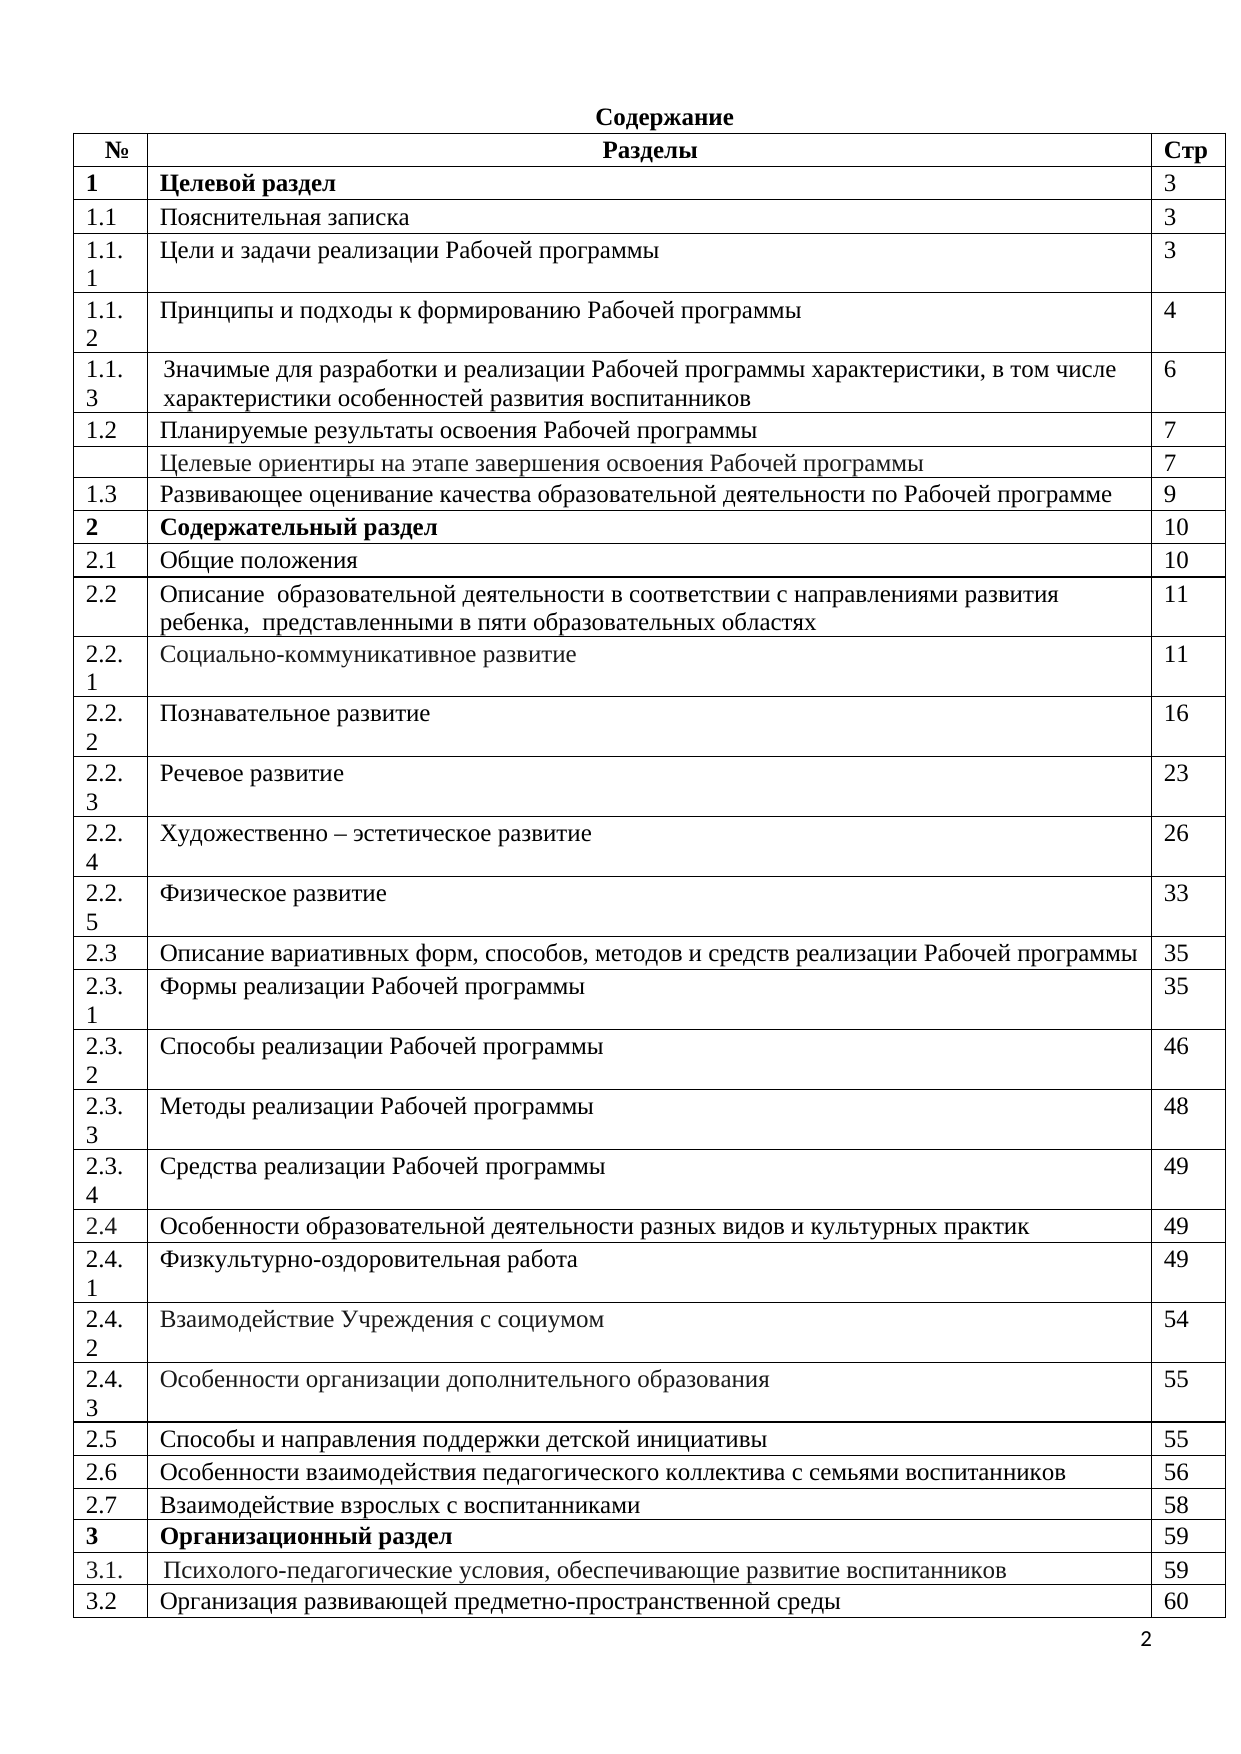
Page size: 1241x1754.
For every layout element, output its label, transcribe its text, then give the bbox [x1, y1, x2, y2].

table_cell Взаимодействие взрослых с воспитанниками [148, 1489, 1151, 1519]
table_cell 3.1. [74, 1553, 147, 1583]
table_cell 35 [1152, 970, 1225, 1029]
table_cell 46 [1152, 1030, 1225, 1089]
table_cell Организация развивающей предметно-пространственной среды [148, 1585, 1151, 1617]
table_cell Познавательное развитие [148, 697, 1151, 756]
table_cell 26 [1152, 817, 1225, 876]
table_cell 2.4.1 [74, 1243, 147, 1302]
table_cell 1.1.2 [74, 293, 147, 352]
table_cell 16 [1152, 697, 1225, 756]
table_cell 1.2 [74, 413, 147, 446]
table_cell 6 [1152, 353, 1225, 412]
table_cell Формы реализации Рабочей программы [148, 970, 1151, 1029]
table_cell 2.4.3 [74, 1363, 147, 1421]
table_cell 2.4.2 [74, 1303, 147, 1362]
table_cell 1.3 [74, 478, 147, 510]
table_cell 60 [1152, 1585, 1225, 1617]
table_cell Принципы и подходы к формированию Рабочей программы [148, 293, 1151, 352]
table_cell 48 [1152, 1090, 1225, 1149]
table_cell 1.1.3 [74, 353, 147, 412]
table_cell 2.3 [74, 937, 147, 969]
table_cell 2.2.2 [74, 697, 147, 756]
table_cell Целевые ориентиры на этапе завершения освоения Рабочей программы [148, 447, 1151, 477]
table_cell 58 [1152, 1489, 1225, 1519]
table_cell 49 [1152, 1243, 1225, 1302]
table_cell 2.2.4 [74, 817, 147, 876]
table_cell 2.3.4 [74, 1150, 147, 1208]
table_cell Целевой раздел [148, 167, 1151, 199]
table_cell Особенности взаимодействия педагогического коллектива с семьями воспитанников [148, 1456, 1151, 1488]
table_cell 55 [1152, 1423, 1225, 1455]
table_cell 35 [1152, 937, 1225, 969]
table_cell [74, 447, 147, 477]
table_cell Общие положения [148, 544, 1151, 576]
table_cell Способы и направления поддержки детской инициативы [148, 1423, 1151, 1455]
table_cell 59 [1152, 1520, 1225, 1552]
table_header Разделы [148, 134, 1151, 166]
table_cell Физкультурно-оздоровительная работа [148, 1243, 1151, 1302]
table_cell 1.1 [74, 200, 147, 232]
table_cell 1 [74, 167, 147, 199]
table_cell 7 [1152, 447, 1225, 477]
table_cell Средства реализации Рабочей программы [148, 1150, 1151, 1208]
table_cell 3.2 [74, 1585, 147, 1617]
table_cell 2.3.1 [74, 970, 147, 1029]
table_header Стр [1152, 134, 1225, 166]
table_cell Развивающее оценивание качества образовательной деятельности по Рабочей программе [148, 478, 1151, 510]
table_cell 7 [1152, 413, 1225, 446]
table_cell 11 [1152, 578, 1225, 636]
table_cell 56 [1152, 1456, 1225, 1488]
table_cell Методы реализации Рабочей программы [148, 1090, 1151, 1149]
table_cell Описание вариативных форм, способов, методов и средств реализации Рабочей программы [148, 937, 1151, 969]
table_cell Пояснительная записка [148, 200, 1151, 232]
table_cell 59 [1152, 1553, 1225, 1583]
table_cell 1.1.1 [74, 234, 147, 292]
table_cell Особенности образовательной деятельности разных видов и культурных практик [148, 1210, 1151, 1242]
table_cell 3 [74, 1520, 147, 1552]
table_cell 11 [1152, 637, 1225, 696]
table_cell 33 [1152, 877, 1225, 936]
table_cell 55 [1152, 1363, 1225, 1421]
table_cell Художественно – эстетическое развитие [148, 817, 1151, 876]
table_cell 9 [1152, 478, 1225, 510]
table_cell 2.4 [74, 1210, 147, 1242]
table_cell 54 [1152, 1303, 1225, 1362]
table_cell Взаимодействие Учреждения с социумом [148, 1303, 1151, 1362]
table_cell 2 [74, 511, 147, 543]
table_cell Способы реализации Рабочей программы [148, 1030, 1151, 1089]
table_cell 10 [1152, 511, 1225, 543]
table_header № [74, 134, 147, 166]
text Содержание [177, 102, 1152, 131]
table_cell 2.7 [74, 1489, 147, 1519]
table_cell 49 [1152, 1150, 1225, 1208]
table_cell Социально-коммуникативное развитие [148, 637, 1151, 696]
table_cell 49 [1152, 1210, 1225, 1242]
table_cell Описание образовательной деятельности в соответствии с направлениями развития ребенка, представленными в пяти образовательных областях [148, 578, 1151, 636]
table_cell 2.3.2 [74, 1030, 147, 1089]
table_cell 2.2.5 [74, 877, 147, 936]
table_cell 23 [1152, 757, 1225, 816]
table_cell 2.2.1 [74, 637, 147, 696]
table_cell Психолого-педагогические условия, обеспечивающие развитие воспитанников [148, 1553, 1151, 1583]
table_cell Планируемые результаты освоения Рабочей программы [148, 413, 1151, 446]
table_cell 2.2 [74, 578, 147, 636]
table_cell Значимые для разработки и реализации Рабочей программы характеристики, в том числе характеристики особенностей развития воспитанников [148, 353, 1151, 412]
table_cell 2.6 [74, 1456, 147, 1488]
table_cell 4 [1152, 293, 1225, 352]
table_cell 10 [1152, 544, 1225, 576]
table_cell Цели и задачи реализации Рабочей программы [148, 234, 1151, 292]
table_cell 3 [1152, 234, 1225, 292]
table_cell 2.3.3 [74, 1090, 147, 1149]
table_cell Организационный раздел [148, 1520, 1151, 1552]
table_cell Физическое развитие [148, 877, 1151, 936]
table_cell 2.5 [74, 1423, 147, 1455]
table_cell 3 [1152, 200, 1225, 232]
table_cell Содержательный раздел [148, 511, 1151, 543]
table_cell 2.1 [74, 544, 147, 576]
table_cell Особенности организации дополнительного образования [148, 1363, 1151, 1421]
table_cell Речевое развитие [148, 757, 1151, 816]
table_cell 3 [1152, 167, 1225, 199]
table_cell 2.2.3 [74, 757, 147, 816]
